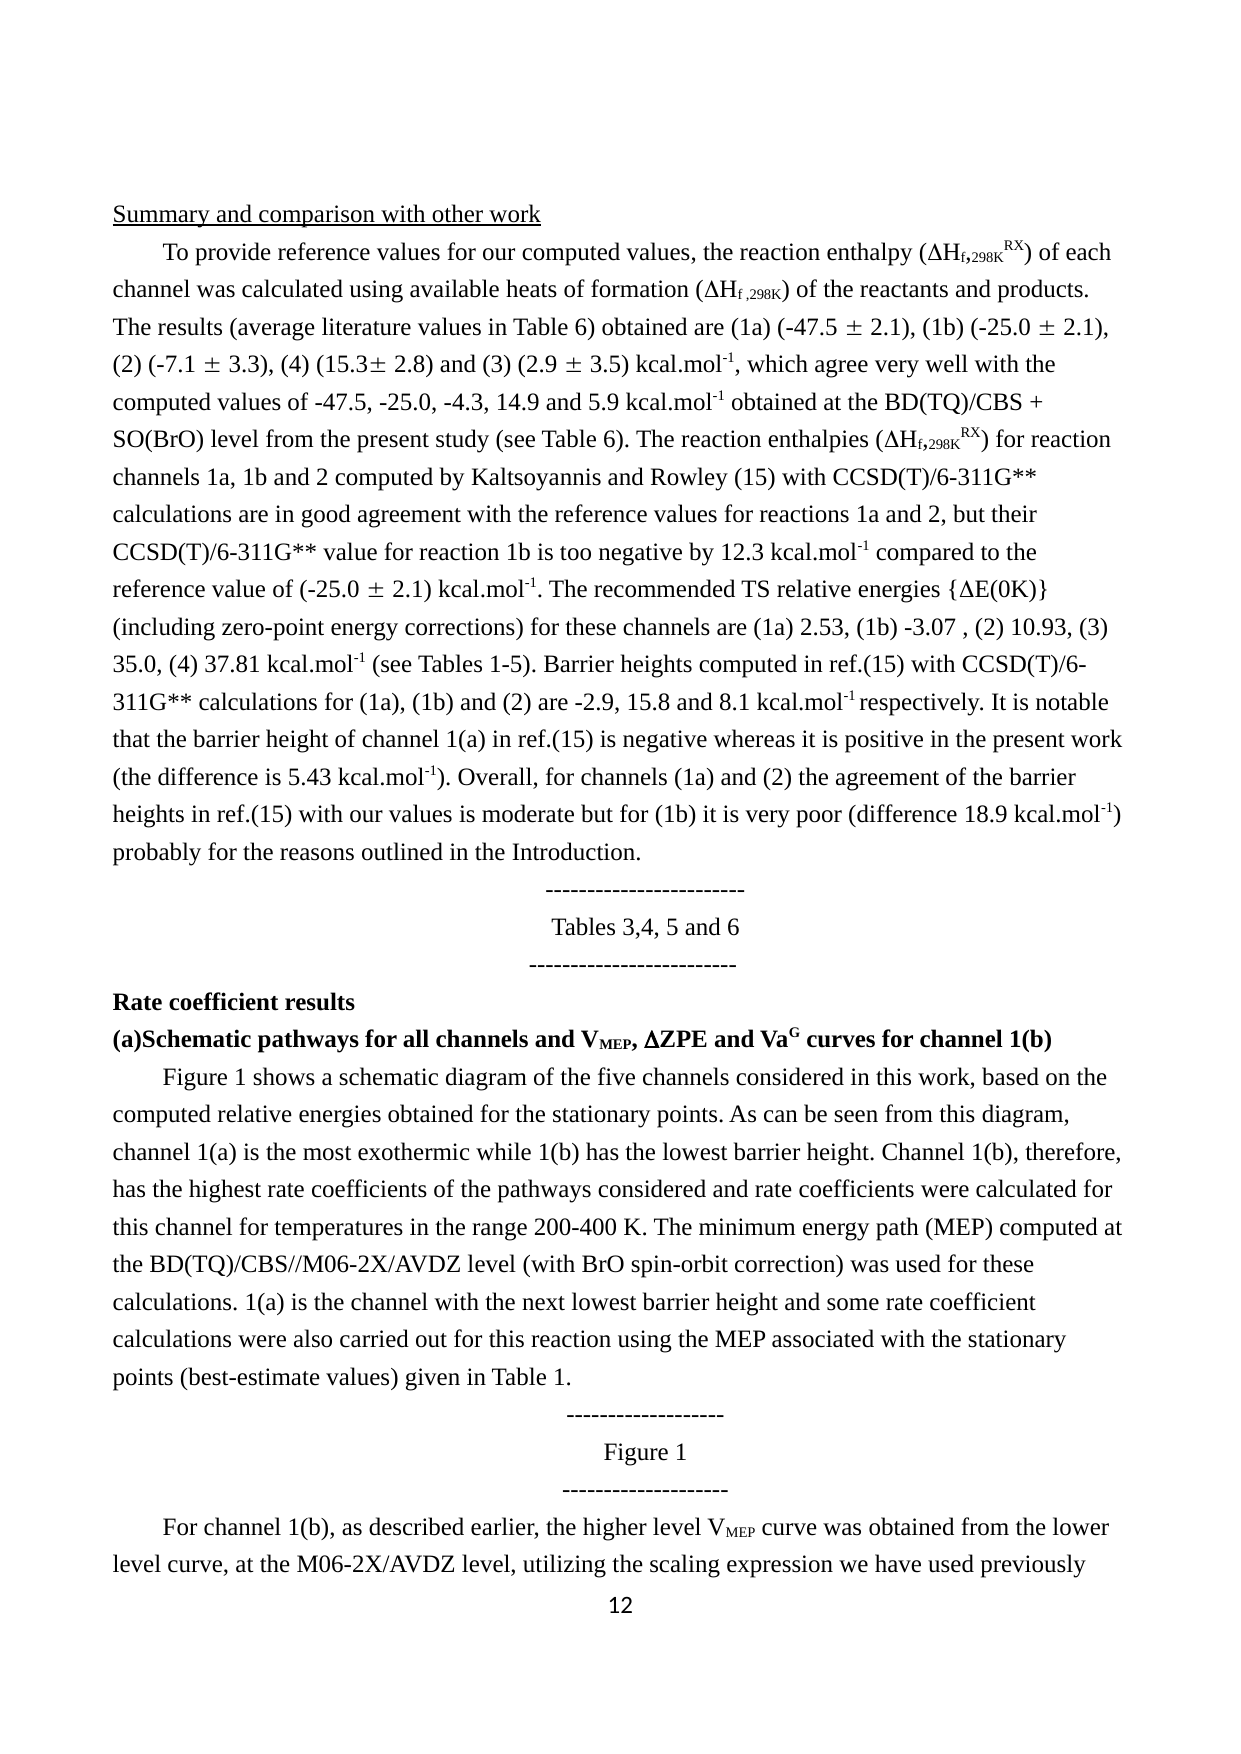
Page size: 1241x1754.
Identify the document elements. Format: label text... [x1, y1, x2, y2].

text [112, 1507, 1128, 1582]
text (a)Schematic pathways for all channels and VMEP, ZPE and VaG curves for channel 1(b) [112, 1020, 1128, 1057]
text ------------------------- [112, 945, 1128, 982]
text ------------------- [112, 1395, 1128, 1432]
text Figure 1 [112, 1432, 1128, 1470]
text Figure 1 shows a schematic diagram of the five channels considered in this work, based on the computed relative energies obtained for the stationary points. As can be seen from this diagram, channel 1(a) is the most exothermic while 1(b) has the lowest barrier height. Channel 1(b), therefore, has the highest rate coefficients of the pathways considered and rate coefficients were calculated for this channel for temperatures in the range 200-400 K. The minimum energy path (MEP) computed at the BD(TQ)/CBS//M06-2X/AVDZ level (with BrO spin-orbit correction) was used for these calculations. 1(a) is the channel with the next lowest barrier height and some rate coefficient calculations were also carried out for this reaction using the MEP associated with the stationary points (best-estimate values) given in Table 1. [112, 1057, 1128, 1395]
text Rate coefficient results [112, 982, 1128, 1020]
text ------------------------ [112, 870, 1128, 907]
text Summary and comparison with other work [112, 195, 1128, 232]
text Tables 3,4, 5 and 6 [112, 907, 1128, 945]
text -------------------- [112, 1470, 1128, 1507]
text To provide reference values for our computed values, the reaction enthalpy (Hf,298KRX) of each channel was calculated using available heats of formation (Hf ,298K) of the reactants and products. The results (average literature values in Table 6) obtained are (1a) (-47.5 2.1), (1b) (-25.0 2.1), (2) (-7.1 3.3), (4) (15.3 2.8) and (3) (2.9 3.5) kcal.mol-1, which agree very well with the computed values of -47.5, -25.0, -4.3, 14.9 and 5.9 kcal.mol-1 obtained at the BD(TQ)/CBS + SO(BrO) level from the present study (see Table 6). The reaction enthalpies (Hf,298KRX) for reaction channels 1a, 1b and 2 computed by Kaltsoyannis and Rowley (15) with CCSD(T)/6-311G** calculations are in good agreement with the reference values for reactions 1a and 2, but their CCSD(T)/6-311G** value for reaction 1b is too negative by 12.3 kcal.mol-1 compared to the reference value of (-25.0 2.1) kcal.mol-1. The recommended TS relative energies {E(0K)} (including zero-point energy corrections) for these channels are (1a) 2.53, (1b) -3.07 , (2) 10.93, (3) 35.0, (4) 37.81 kcal.mol-1 (see Tables 1-5). Barrier heights computed in ref.(15) with CCSD(T)/6-311G** calculations for (1a), (1b) and (2) are -2.9, 15.8 and 8.1 kcal.mol-1 respectively. It is notable that the barrier height of channel 1(a) in ref.(15) is negative whereas it is positive in the present work (the difference is 5.43 kcal.mol-1). Overall, for channels (1a) and (2) the agreement of the barrier heights in ref.(15) with our values is moderate but for (1b) it is very poor (difference 18.9 kcal.mol-1) probably for the reasons outlined in the Introduction. [112, 232, 1128, 870]
